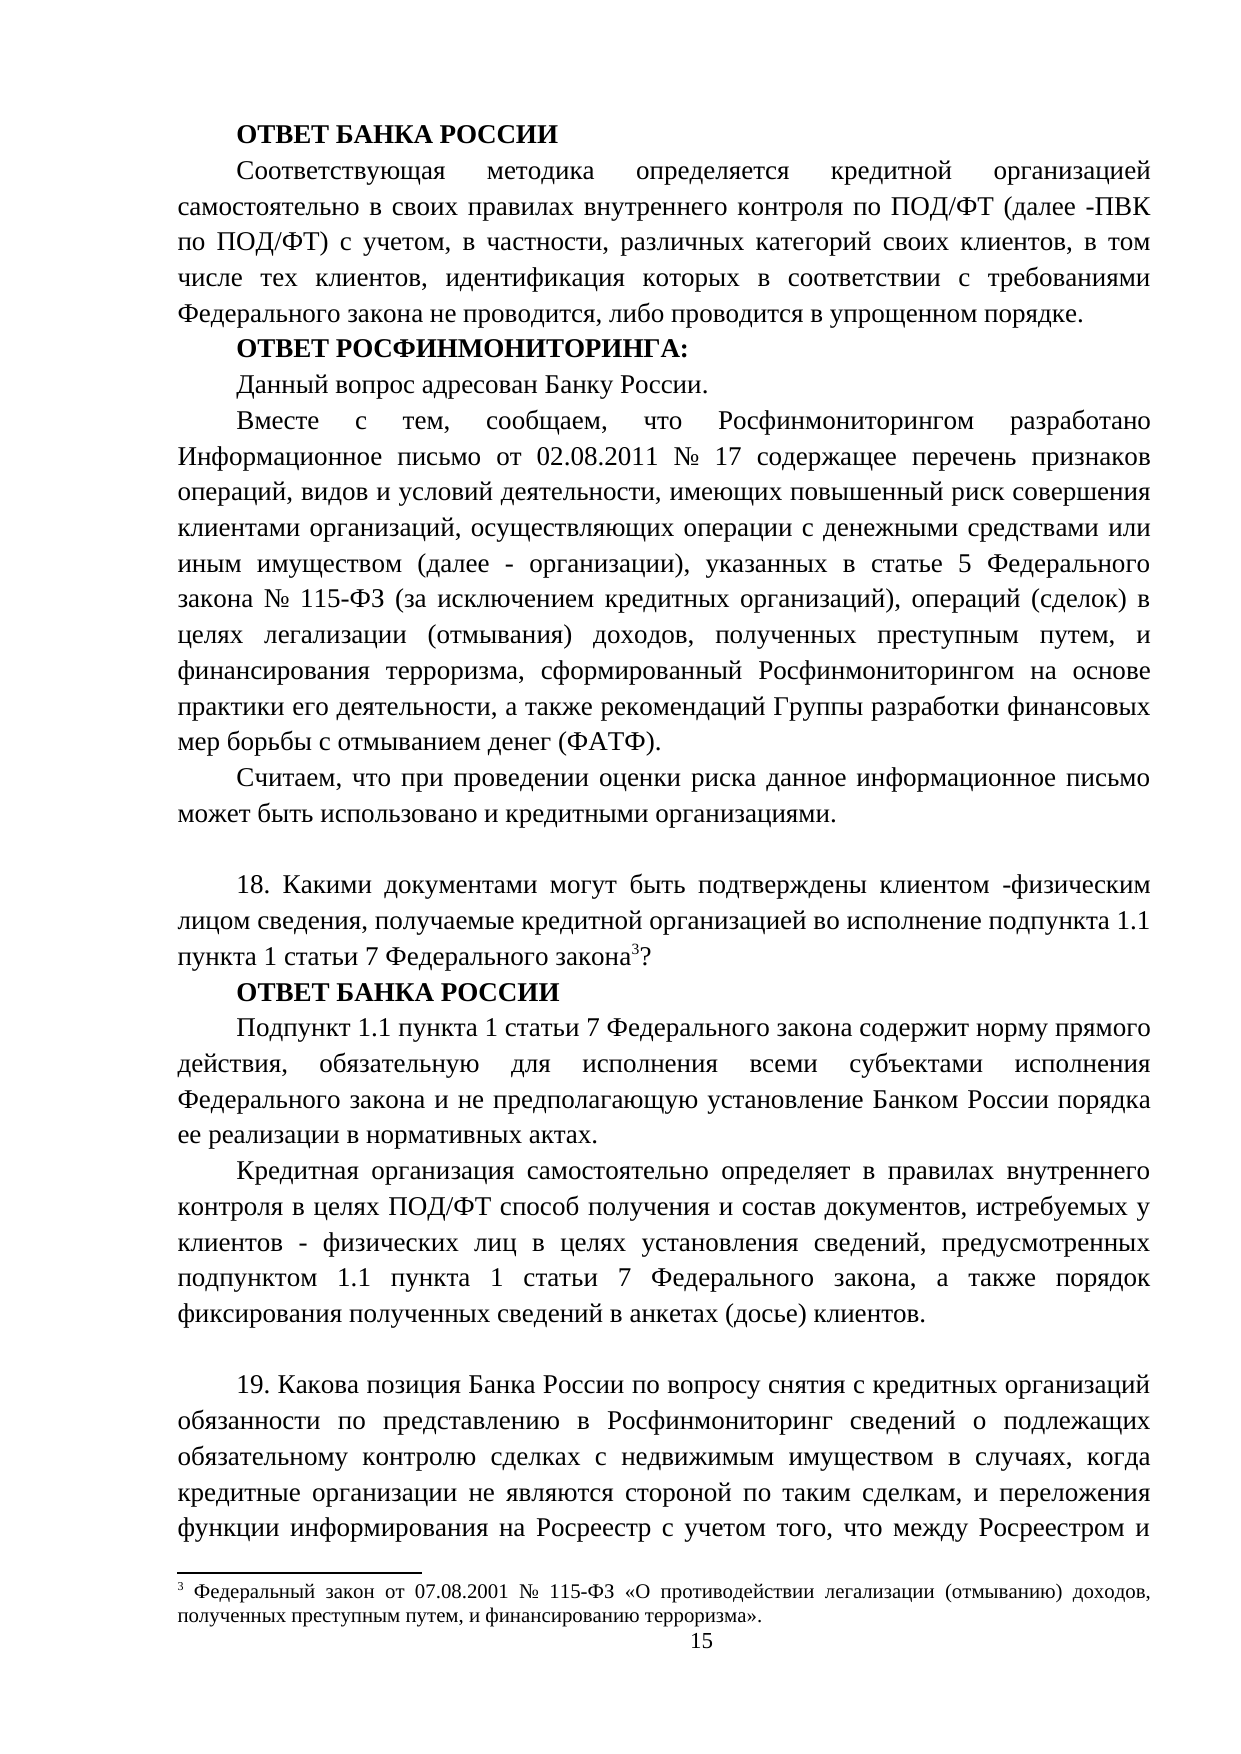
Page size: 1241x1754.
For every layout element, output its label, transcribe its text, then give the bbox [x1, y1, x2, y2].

text Соответствующая методика определяется кредитной организацией самостоятельно в своих правилах внутреннего контроля по ПОД/ФТ (далее -ПВК по ПОД/ФТ) с учетом, в частности, различных категорий своих клиентов, в том числе тех клиентов, идентификация которых в соответствии с требованиями Федерального закона не проводится, либо проводится в упрощенном порядке. [177, 154, 1152, 328]
text Кредитная организация самостоятельно определяет в правилах внутреннего контроля в целях ПОД/ФТ способ получения и состав документов, истребуемых у клиентов - физических лиц в целях установления сведений, предусмотренных подпунктом 1.1 пункта 1 статьи 7 Федерального закона, а также порядок фиксирования полученных сведений в анкетах (досье) клиентов. [177, 1154, 1152, 1328]
text Данный вопрос адресован Банку России. [177, 368, 1152, 399]
text 18. Какими документами могут быть подтверждены клиентом -физическим лицом сведения, получаемые кредитной организацией во исполнение подпункта 1.1 пункта 1 статьи 7 Федерального закона? [177, 868, 1152, 971]
text Считаем, что при проведении оценки риска данное информационное письмо может быть использовано и кредитными организациями. [177, 761, 1152, 828]
text Подпункт 1.1 пункта 1 статьи 7 Федерального закона содержит норму прямого действия, обязательную для исполнения всеми субъектами исполнения Федерального закона и не предполагающую установление Банком России порядка ее реализации в нормативных актах. [177, 1011, 1152, 1150]
text ОТВЕТ РОСФИНМОНИТОРИНГА: [177, 332, 1152, 364]
text Вместе с тем, сообщаем, что Росфинмониторингом разработано Информационное письмо от 02.08.2011 № 17 содержащее перечень признаков операций, видов и условий деятельности, имеющих повышенный риск совершения клиентами организаций, осуществляющих операции с денежными средствами или иным имуществом (далее - организации), указанных в статье 5 Федерального закона № 115-ФЗ (за исключением кредитных организаций), операций (сделок) в целях легализации (отмывания) доходов, полученных преступным путем, и финансирования терроризма, сформированный Росфинмониторингом на основе практики его деятельности, а также рекомендаций Группы разработки финансовых мер борьбы с отмыванием денег (ФАТФ). [177, 404, 1152, 757]
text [177, 1369, 1152, 1543]
text ОТВЕТ БАНКА РОССИИ [177, 976, 1152, 1007]
text ОТВЕТ БАНКА РОССИИ [177, 118, 1152, 149]
